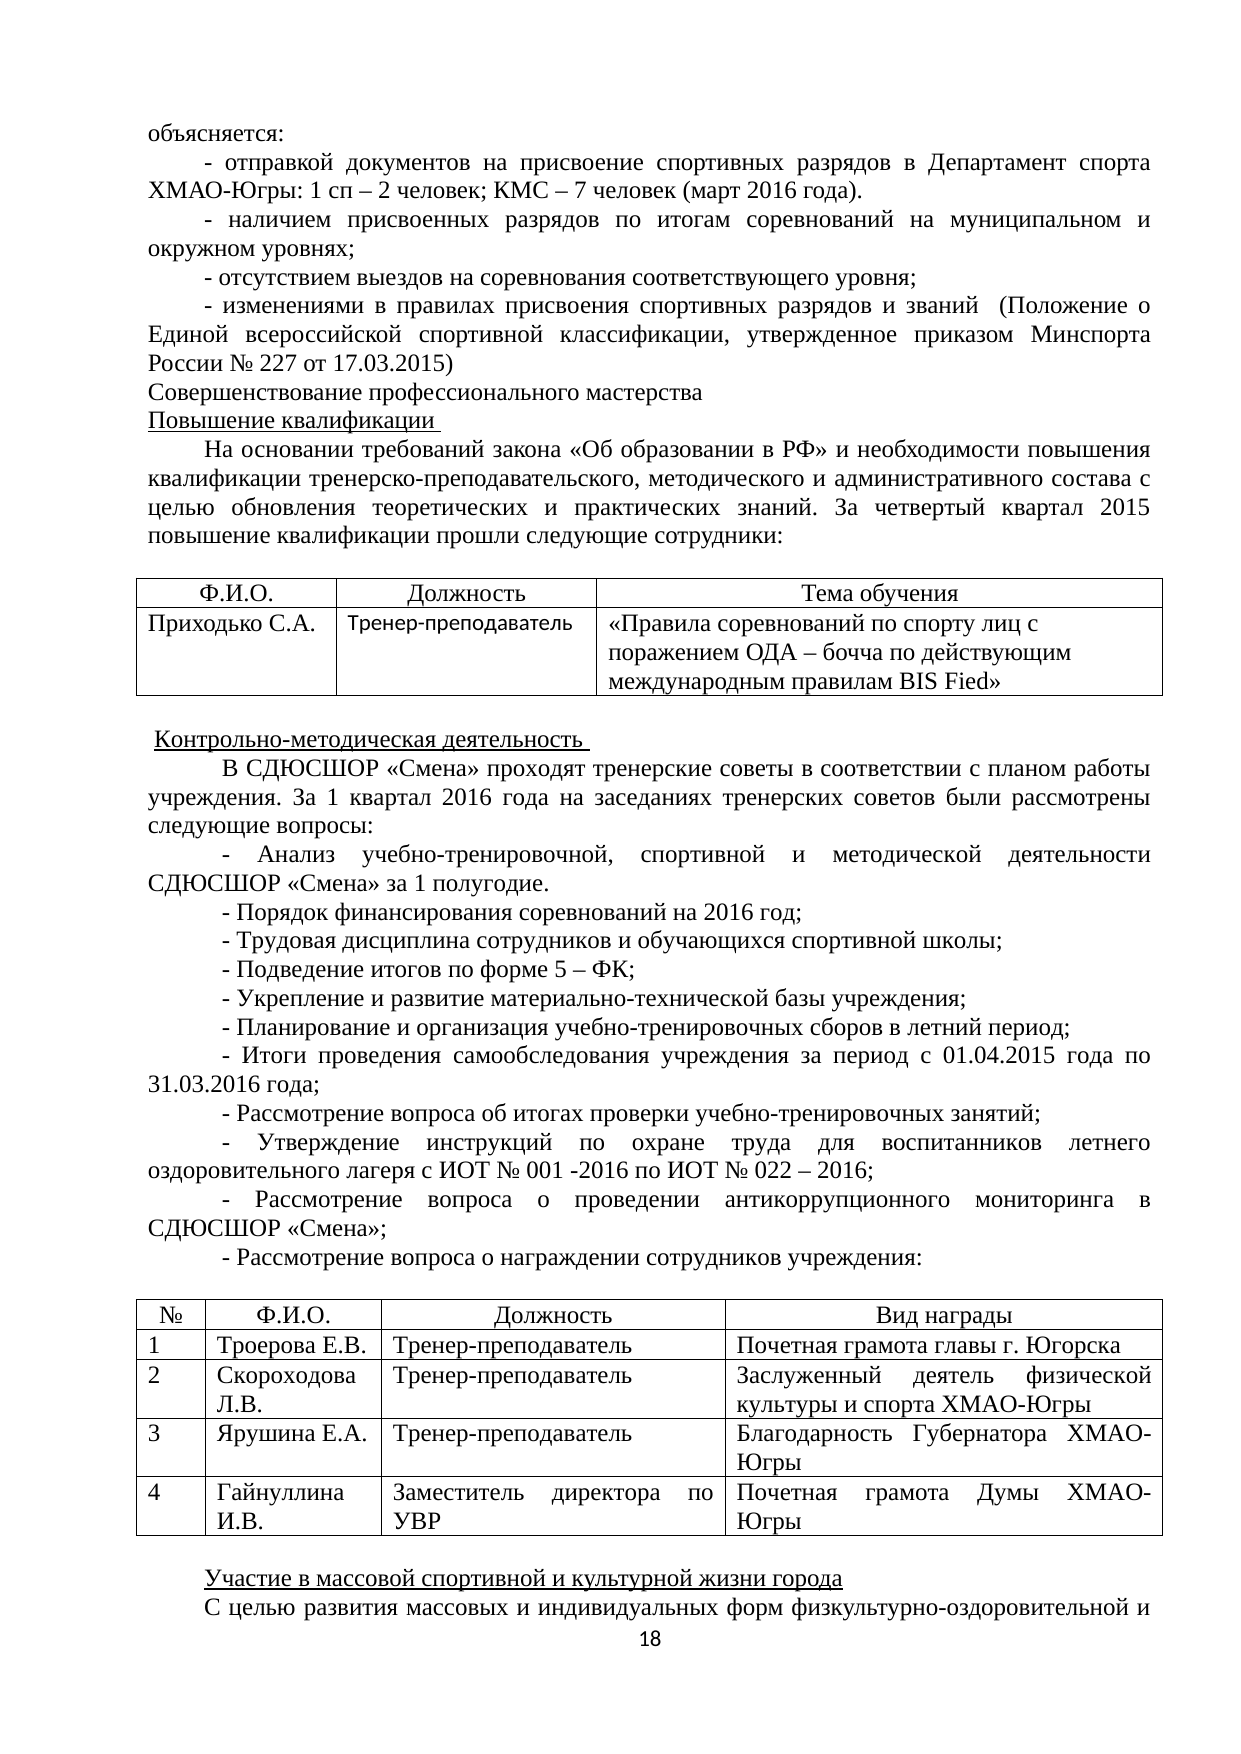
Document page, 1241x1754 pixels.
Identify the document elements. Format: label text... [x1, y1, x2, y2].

text - отсутствием выездов на соревнования соответствующего уровня; [148, 262, 1152, 291]
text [148, 118, 1152, 147]
table_header Вид награды [726, 1300, 1162, 1329]
table_cell Заслуженный деятель физической культуры и спорта ХМАО-Югры [726, 1360, 1162, 1417]
text Контрольно-методическая деятельность [148, 724, 1152, 753]
table_header Должность [382, 1300, 725, 1329]
text Участие в массовой спортивной и культурной жизни города [148, 1563, 1152, 1592]
text Повышение квалификации [148, 406, 1152, 434]
table_header Ф.И.О. [206, 1300, 381, 1329]
text Совершенствование профессионального мастерства [148, 377, 1152, 406]
text - Утверждение инструкций по охране труда для воспитанников летнего оздоровительного лагеря с ИОТ № 001 -2016 по ИОТ № 022 – 2016; [148, 1127, 1152, 1184]
text - Рассмотрение вопроса о награждении сотрудников учреждения: [148, 1242, 1152, 1271]
table_cell Ярушина Е.А. [206, 1419, 381, 1476]
table_cell Заместитель директора по УВР [382, 1477, 725, 1534]
table_cell Тренер-преподаватель [382, 1330, 725, 1359]
text - отправкой документов на присвоение спортивных разрядов в Департамент спорта ХМАО-Югры: 1 сп – 2 человек; КМС – 7 человек (март 2016 года). [148, 147, 1152, 204]
text - Рассмотрение вопроса об итогах проверки учебно-тренировочных занятий; [148, 1098, 1152, 1127]
table_cell Тренер-преподаватель [382, 1360, 725, 1417]
table_cell 4 [137, 1477, 205, 1534]
text В СДЮСШОР «Смена» проходят тренерские советы в соответствии с планом работы учреждения. За 1 квартал 2016 года на заседаниях тренерских советов были рассмотрены следующие вопросы: [148, 753, 1152, 839]
table_cell Почетная грамота главы г. Югорска [726, 1330, 1162, 1359]
table_cell Тренер-преподаватель [382, 1419, 725, 1476]
table_cell Троерова Е.В. [206, 1330, 381, 1359]
text - наличием присвоенных разрядов по итогам соревнований на муниципальном и окружном уровнях; [148, 204, 1152, 262]
text - Итоги проведения самообследования учреждения за период с 01.04.2015 года по 31.03.2016 года; [148, 1041, 1152, 1098]
table_cell Благодарность Губернатора ХМАО-Югры [726, 1419, 1162, 1476]
table_cell Тренер-преподаватель [337, 608, 596, 694]
table_cell «Правила соревнований по спорту лиц с поражением ОДА – бочча по действующим международным правилам BIS Fied» [597, 608, 1162, 694]
table_header Тема обучения [597, 579, 1162, 607]
table_header Должность [337, 579, 596, 607]
text - изменениями в правилах присвоения спортивных разрядов и званий (Положение о Единой всероссийской спортивной классификации, утвержденное приказом Минспорта России № 227 от 17.03.2015) [148, 291, 1152, 377]
table_header № [137, 1300, 205, 1329]
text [148, 1592, 1152, 1621]
text - Анализ учебно-тренировочной, спортивной и методической деятельности СДЮСШОР «Смена» за 1 полугодие. [148, 839, 1152, 897]
table_cell Скороходова Л.В. [206, 1360, 381, 1417]
table_cell Гайнуллина И.В. [206, 1477, 381, 1534]
text - Укрепление и развитие материально-технической базы учреждения; [148, 983, 1152, 1012]
table_cell 1 [137, 1330, 205, 1359]
table_cell Приходько С.А. [137, 608, 336, 694]
text - Рассмотрение вопроса о проведении антикоррупционного мониторинга в СДЮСШОР «Смена»; [148, 1184, 1152, 1242]
text - Трудовая дисциплина сотрудников и обучающихся спортивной школы; [148, 926, 1152, 954]
text - Порядок финансирования соревнований на 2016 год; [148, 897, 1152, 926]
table_cell 2 [137, 1360, 205, 1417]
text - Подведение итогов по форме 5 – ФК; [148, 954, 1152, 983]
table_cell 3 [137, 1419, 205, 1476]
text - Планирование и организация учебно-тренировочных сборов в летний период; [148, 1012, 1152, 1041]
table_cell Почетная грамота Думы ХМАО-Югры [726, 1477, 1162, 1534]
table_header Ф.И.О. [137, 579, 336, 607]
text На основании требований закона «Об образовании в РФ» и необходимости повышения квалификации тренерско-преподавательского, методического и административного состава с целью обновления теоретических и практических знаний. За четвертый квартал 2015 повышение квалификации прошли следующие сотрудники: [148, 434, 1152, 549]
